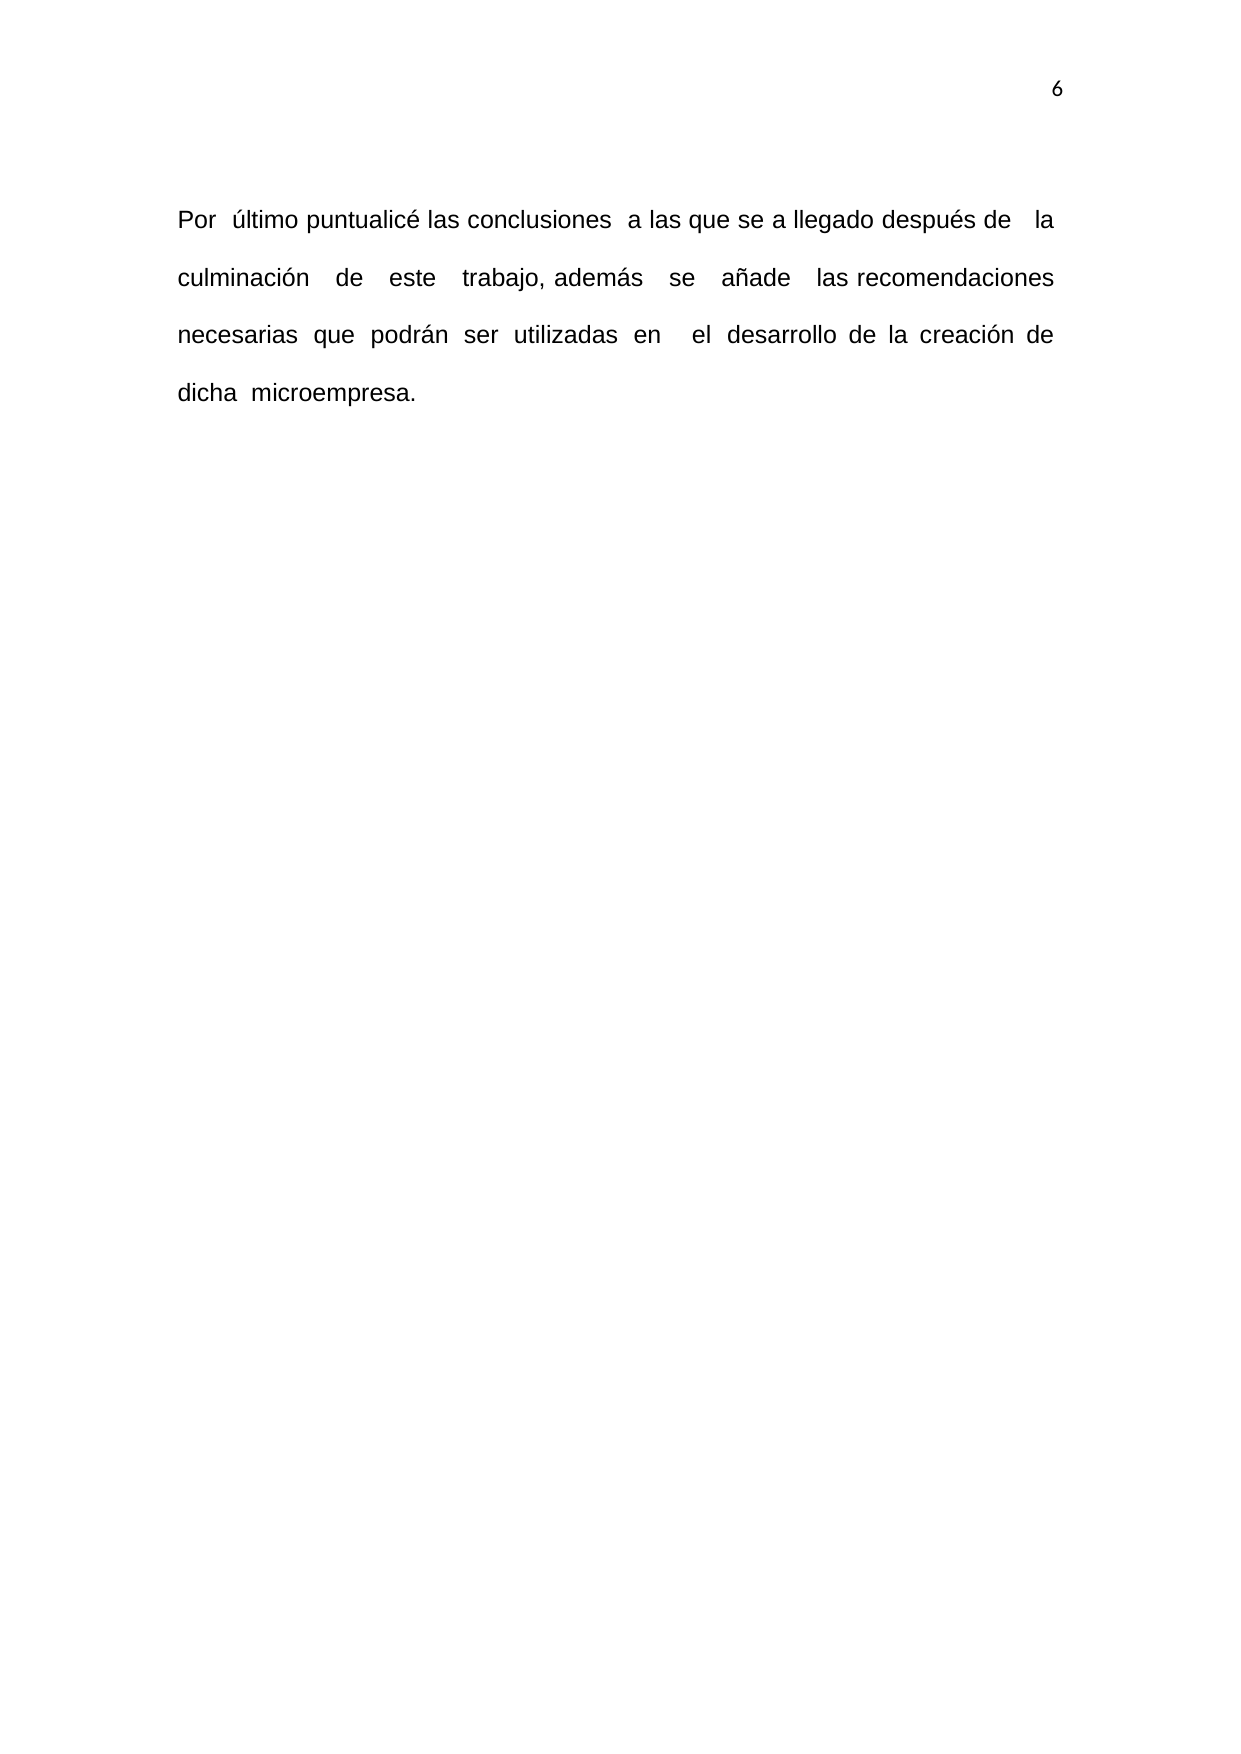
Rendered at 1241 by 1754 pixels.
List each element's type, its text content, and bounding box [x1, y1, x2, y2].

text Por último puntualicé las conclusiones a las que se a llegado después de la culminación de este trabajo, además se añade las recomendaciones necesarias que podrán ser utilizadas en el desarrollo de la creación de dicha microempresa. [177, 205, 1055, 406]
